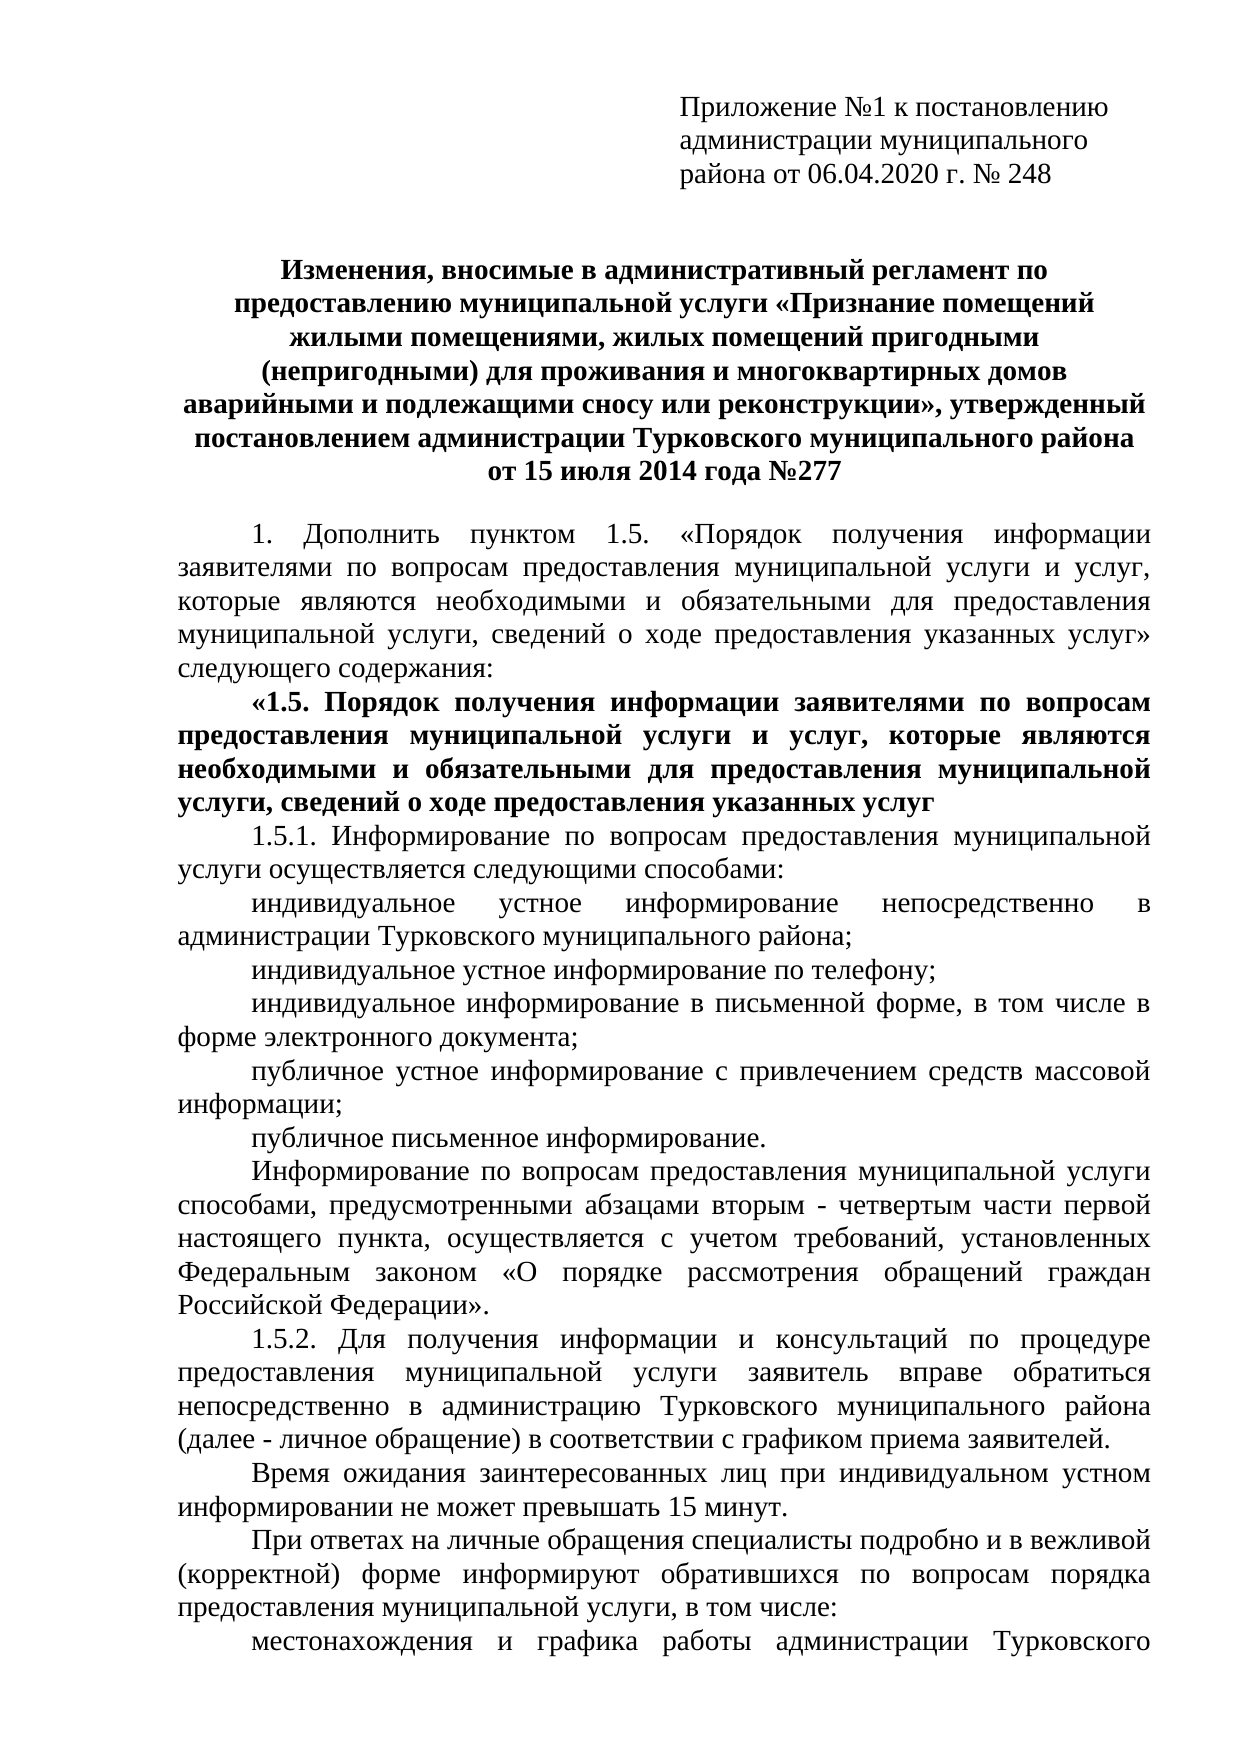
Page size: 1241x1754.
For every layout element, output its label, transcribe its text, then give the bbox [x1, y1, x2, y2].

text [177, 1623, 1152, 1656]
text 1. Дополнить пунктом 1.5. «Порядок получения информации заявителями по вопросам предоставления муниципальной услуги и услуг, которые являются необходимыми и обязательными для предоставления муниципальной услуги, сведений о ходе предоставления указанных услуг» следующего содержания: [177, 516, 1152, 684]
text 1.5.2. Для получения информации и консультаций по процедуре предоставления муниципальной услуги заявитель вправе обратиться непосредственно в администрацию Турковского муниципального района (далее - личное обращение) в соответствии с графиком приема заявителей. [177, 1321, 1152, 1455]
text «1.5. Порядок получения информации заявителями по вопросам предоставления муниципальной услуги и услуг, которые являются необходимыми и обязательными для предоставления муниципальной услуги, сведений о ходе предоставления указанных услуг [177, 684, 1152, 818]
text Информирование по вопросам предоставления муниципальной услуги способами, предусмотренными абзацами вторым - четвертым части первой настоящего пункта, осуществляется с учетом требований, установленных Федеральным законом «О порядке рассмотрения обращений граждан Российской Федерации». [177, 1153, 1152, 1321]
text Время ожидания заинтересованных лиц при индивидуальном устном информировании не может превышать 15 минут. [177, 1455, 1152, 1522]
text публичное письменное информирование. [177, 1120, 1152, 1153]
text индивидуальное информирование в письменной форме, в том числе в форме электронного документа; [177, 986, 1152, 1053]
text индивидуальное устное информирование по телефону; [177, 952, 1152, 986]
text Приложение №1 к постановлению администрации муниципального [679, 89, 1152, 156]
text публичное устное информирование с привлечением средств массовой информации; [177, 1053, 1152, 1120]
subtitle Изменения, вносимые в административный регламент по предоставлению муниципальной услуги «Признание помещений жилыми помещениями, жилых помещений пригодными (непригодными) для проживания и многоквартирных домов аварийными и подлежащими сносу или реконструкции», утвержденный постановлением администрации Турковского муниципального района от 15 июля 2014 года №277 [177, 252, 1152, 487]
text 1.5.1. Информирование по вопросам предоставления муниципальной услуги осуществляется следующими способами: [177, 818, 1152, 885]
text индивидуальное устное информирование непосредственно в администрации Турковского муниципального района; [177, 885, 1152, 952]
text района от 06.04.2020 г. № 248 [679, 156, 1152, 189]
text При ответах на личные обращения специалисты подробно и в вежливой (корректной) форме информируют обратившихся по вопросам порядка предоставления муниципальной услуги, в том числе: [177, 1522, 1152, 1623]
